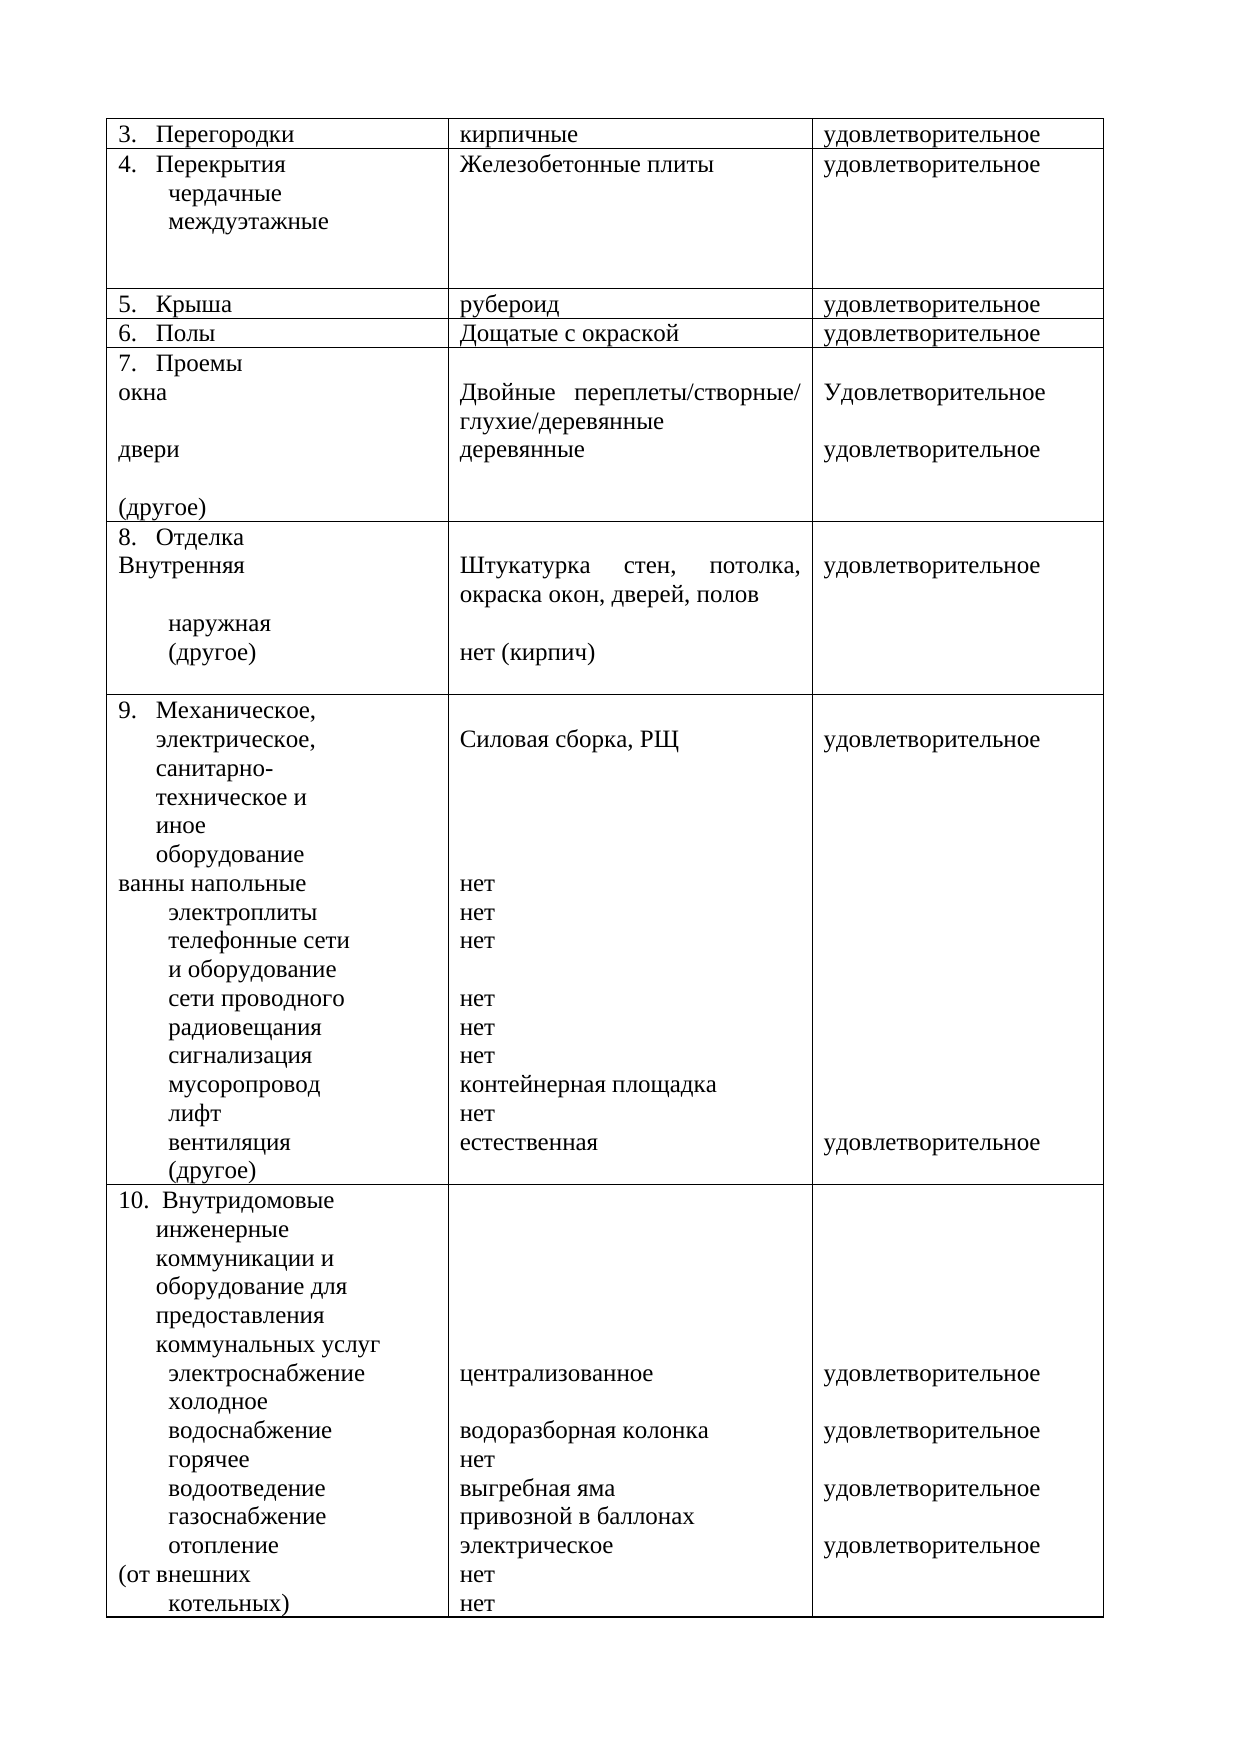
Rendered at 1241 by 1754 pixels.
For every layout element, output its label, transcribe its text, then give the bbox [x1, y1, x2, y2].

table_cell удовлетворительное удовлетворительное [813, 695, 1103, 1184]
table_cell Удовлетворительное удовлетворительное [813, 348, 1103, 521]
table_cell Железобетонные плиты [449, 149, 812, 288]
table_cell 6. Полы [107, 319, 448, 347]
table_cell удовлетворительное [813, 149, 1103, 288]
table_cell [813, 1185, 1103, 1616]
table_cell удовлетворительное [813, 289, 1103, 317]
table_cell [449, 1185, 812, 1616]
table_cell удовлетворительное [813, 319, 1103, 347]
table_cell 5. Крыша [107, 289, 448, 317]
table_cell удовлетворительное [813, 119, 1103, 148]
table_cell удовлетворительное [813, 522, 1103, 694]
table_cell 9. Механическое, электрическое, санитарно- техническое и иное оборудование ванны напольные электроплиты телефонные сети и оборудование сети проводного радиовещания сигнализация мусоропровод лифт вентиляция (другое) [107, 695, 448, 1184]
table_cell 4. Перекрытия чердачные междуэтажные [107, 149, 448, 288]
table_cell Двойные переплеты/створные/ глухие/деревянные деревянные [449, 348, 812, 521]
table_cell 7. Проемы окна двери (другое) [107, 348, 448, 521]
table_cell кирпичные [449, 119, 812, 148]
table_cell 8. Отделка Внутренняя наружная (другое) [107, 522, 448, 694]
table_cell рубероид [449, 289, 812, 317]
table_cell Штукатурка стен, потолка, окраска окон, дверей, полов нет (кирпич) [449, 522, 812, 694]
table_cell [107, 1185, 448, 1616]
table_cell Силовая сборка, РЩ нет нет нет нет нет нет контейнерная площадка нет естественная [449, 695, 812, 1184]
table_cell 3. Перегородки [107, 119, 448, 148]
table_cell Дощатые с окраской [449, 319, 812, 347]
